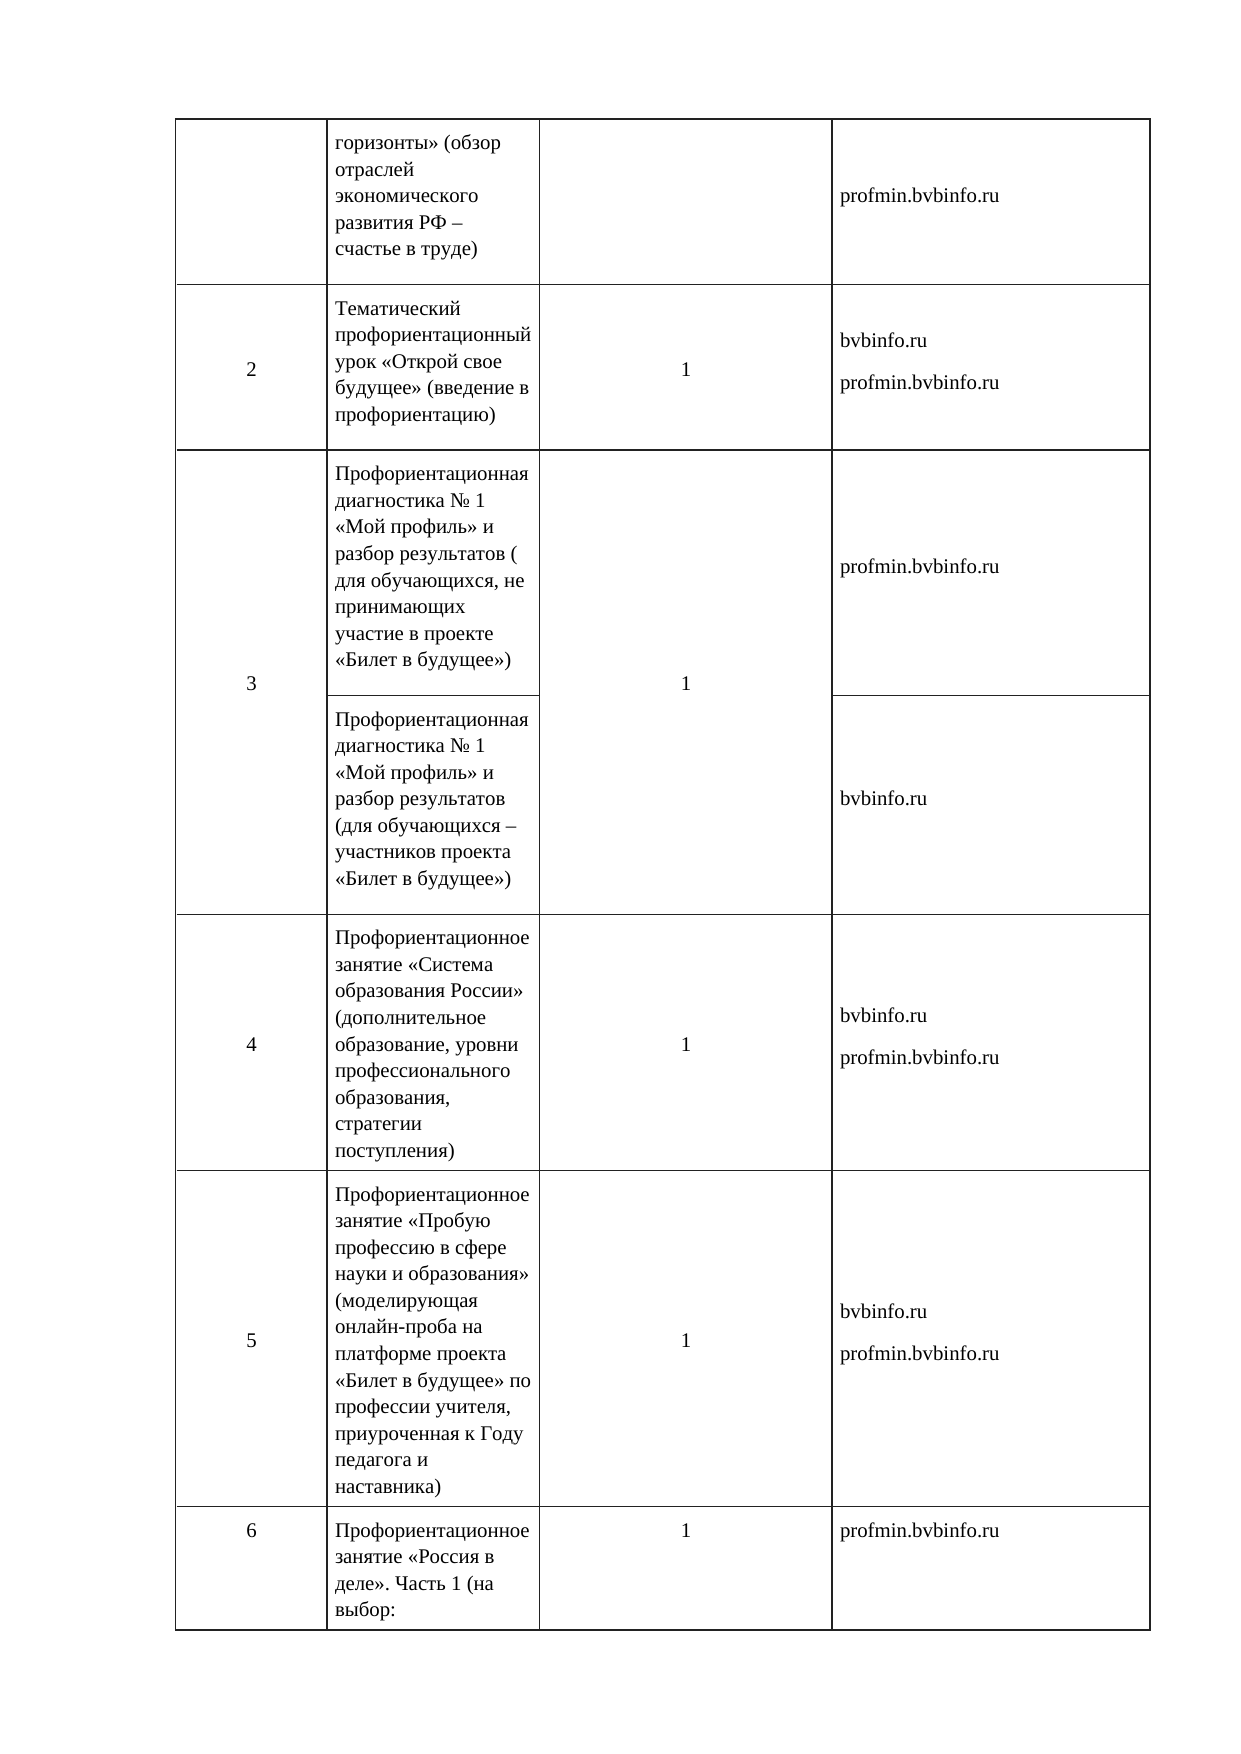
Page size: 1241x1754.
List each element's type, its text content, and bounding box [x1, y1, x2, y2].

table_cell Профориентационное занятие «Система образования России» (дополнительное образование, уровни профессионального образования, стратегии поступления) [328, 915, 539, 1170]
table_cell 1 [540, 915, 831, 1170]
table_cell 1 [540, 451, 831, 913]
table_cell 2 [176, 285, 326, 449]
table_cell profmin.bvbinfo.ru [833, 1507, 1149, 1629]
table_cell Профориентационное занятие «Пробую профессию в сфере науки и образования» (моделирующая онлайн-проба на платформе проекта «Билет в будущее» по профессии учителя, приуроченная к Году педагога и наставника) [328, 1171, 539, 1506]
table_cell 6 [176, 1507, 326, 1629]
table_cell 1 [540, 285, 831, 449]
table_cell Профориентационная диагностика № 1 «Мой профиль» и разбор результатов ( для обучающихся, не принимающих участие в проекте «Билет в будущее») [328, 451, 539, 695]
table_cell profmin.bvbinfo.ru [833, 451, 1149, 695]
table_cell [328, 120, 539, 284]
table_cell 1 [540, 1507, 831, 1629]
table_cell 1 [540, 1171, 831, 1506]
table_cell bvbinfo.ru profmin.bvbinfo.ru [833, 915, 1149, 1170]
table_cell bvbinfo.ru profmin.bvbinfo.ru [833, 285, 1149, 449]
table_cell Тематический профориентационный урок «Открой свое будущее» (введение в профориентацию) [328, 285, 539, 449]
table_cell Профориентационная диагностика № 1 «Мой профиль» и разбор результатов (для обучающихся – участников проекта «Билет в будущее») [328, 696, 539, 913]
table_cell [833, 120, 1149, 284]
table_cell bvbinfo.ru profmin.bvbinfo.ru [833, 1171, 1149, 1506]
table_cell 5 [176, 1171, 326, 1506]
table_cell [328, 1507, 539, 1629]
table_cell 4 [176, 915, 326, 1170]
table_cell bvbinfo.ru [833, 696, 1149, 913]
table_cell 1 [176, 120, 326, 284]
table_cell 3 [176, 450, 326, 913]
table_cell 1 [540, 120, 831, 284]
